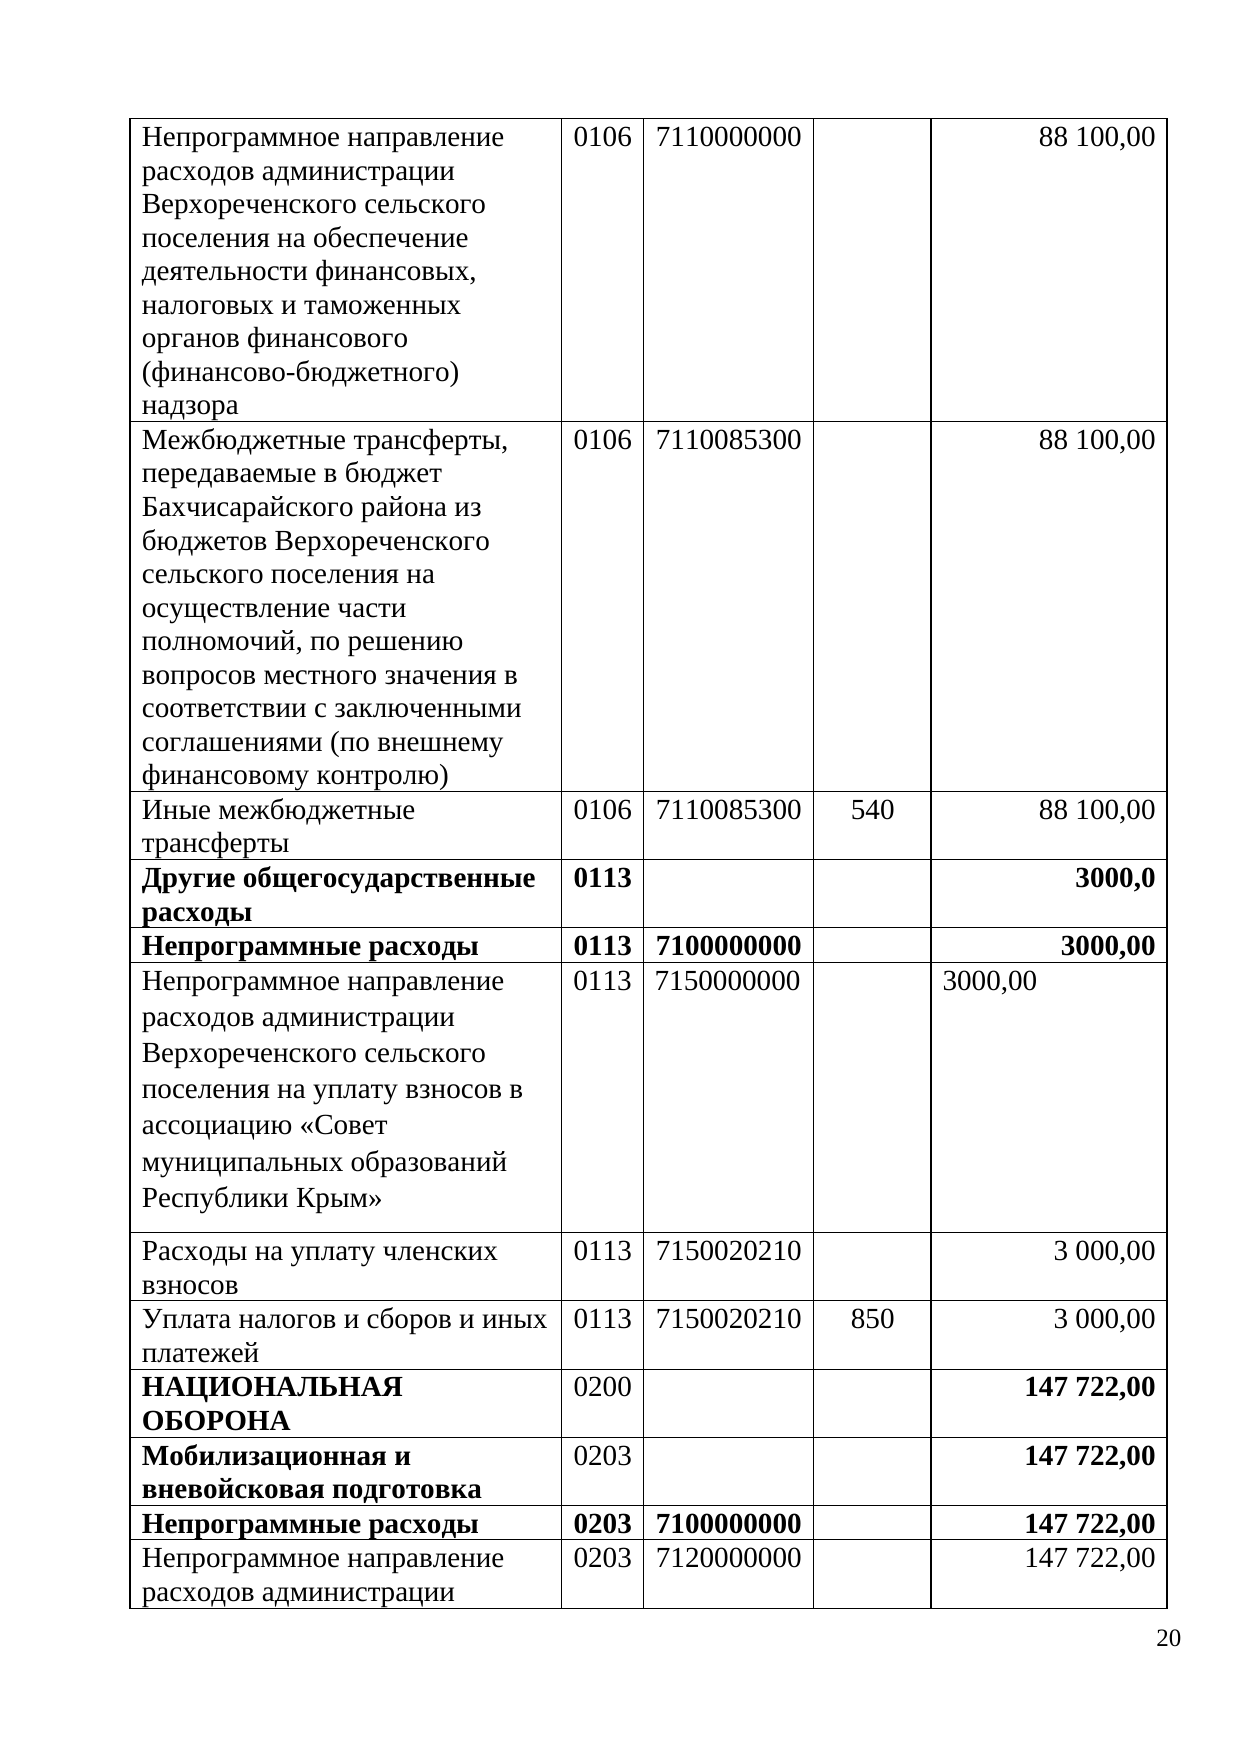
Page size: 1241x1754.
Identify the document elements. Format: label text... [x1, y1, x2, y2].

table_cell 3000,00 [932, 963, 1166, 1232]
table_cell 147 722,00 [932, 1370, 1166, 1437]
table_cell [644, 1370, 813, 1437]
table_cell 88 100,00 [932, 422, 1166, 791]
table_cell 7150020210 [644, 1301, 813, 1368]
table_cell 0203 [562, 1506, 643, 1539]
table_cell 7150000000 [644, 963, 813, 1232]
table_cell Уплата налогов и сборов и иных платежей [131, 1301, 561, 1368]
table_cell 0200 [562, 1370, 643, 1437]
table_cell 0113 [562, 928, 643, 962]
table_cell [644, 1438, 813, 1505]
table_cell Мобилизационная и вневойсковая подготовка [131, 1438, 561, 1505]
table_cell Межбюджетные трансферты, передаваемые в бюджет Бахчисарайского района из бюджетов Верхореченского сельского поселения на осуществление части полномочий, по решению вопросов местного значения в соответствии с заключенными соглашениями (по внешнему финансовому контролю) [131, 422, 561, 791]
table_cell [814, 860, 930, 927]
table_cell [814, 928, 930, 962]
table_cell 7110085300 [644, 422, 813, 791]
table_cell 0106 [562, 422, 643, 791]
table_cell 850 [814, 1301, 930, 1368]
table_cell 3000,00 [932, 928, 1166, 962]
table_cell 7110000000 [644, 119, 813, 421]
table_cell [814, 1370, 930, 1437]
table_cell 147 722,00 [932, 1506, 1166, 1539]
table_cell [131, 1540, 561, 1607]
table_cell Непрограммные расходы [131, 928, 561, 962]
table_cell 7150020210 [644, 1233, 813, 1300]
table_cell [814, 119, 930, 421]
table_cell 0106 [562, 119, 643, 421]
table_cell 3000,0 [932, 860, 1166, 927]
table_cell Расходы на уплату членских взносов [131, 1233, 561, 1300]
table_cell Другие общегосударственные расходы [131, 860, 561, 927]
table_cell [814, 963, 930, 1232]
table_cell 3 000,00 [932, 1301, 1166, 1368]
table_cell 0113 [562, 1301, 643, 1368]
table_cell [814, 1540, 930, 1607]
table_cell [814, 1438, 930, 1505]
table_cell 0203 [562, 1438, 643, 1505]
table_cell [814, 1233, 930, 1300]
table_cell 7110085300 [644, 792, 813, 859]
table_cell 88 100,00 [932, 119, 1166, 421]
table_cell 7100000000 [644, 928, 813, 962]
table_cell 0113 [562, 860, 643, 927]
table_cell Непрограммное направление расходов администрации Верхореченского сельского поселения на уплату взносов в ассоциацию «Совет муниципальных образований Республики Крым» [131, 963, 561, 1232]
table_cell 7100000000 [644, 1506, 813, 1539]
table_cell 540 [814, 792, 930, 859]
table_cell 0106 [562, 792, 643, 859]
table_cell Непрограммное направление расходов администрации Верхореченского сельского поселения на обеспечение деятельности финансовых, налоговых и таможенных органов финансового (финансово-бюджетного) надзора [131, 119, 561, 421]
table_cell [814, 422, 930, 791]
table_cell 147 722,00 [932, 1540, 1166, 1607]
table_cell 3 000,00 [932, 1233, 1166, 1300]
table_cell 88 100,00 [932, 792, 1166, 859]
table_cell [814, 1506, 930, 1539]
table_cell НАЦИОНАЛЬНАЯ ОБОРОНА [131, 1370, 561, 1437]
table_cell Непрограммные расходы [131, 1506, 561, 1539]
table_cell [644, 860, 813, 927]
table_cell 0113 [562, 963, 643, 1232]
table_cell 0203 [562, 1540, 643, 1607]
table_cell 0113 [562, 1233, 643, 1300]
table_cell 7120000000 [644, 1540, 813, 1607]
table_cell 147 722,00 [932, 1438, 1166, 1505]
table_cell Иные межбюджетные трансферты [131, 792, 561, 859]
